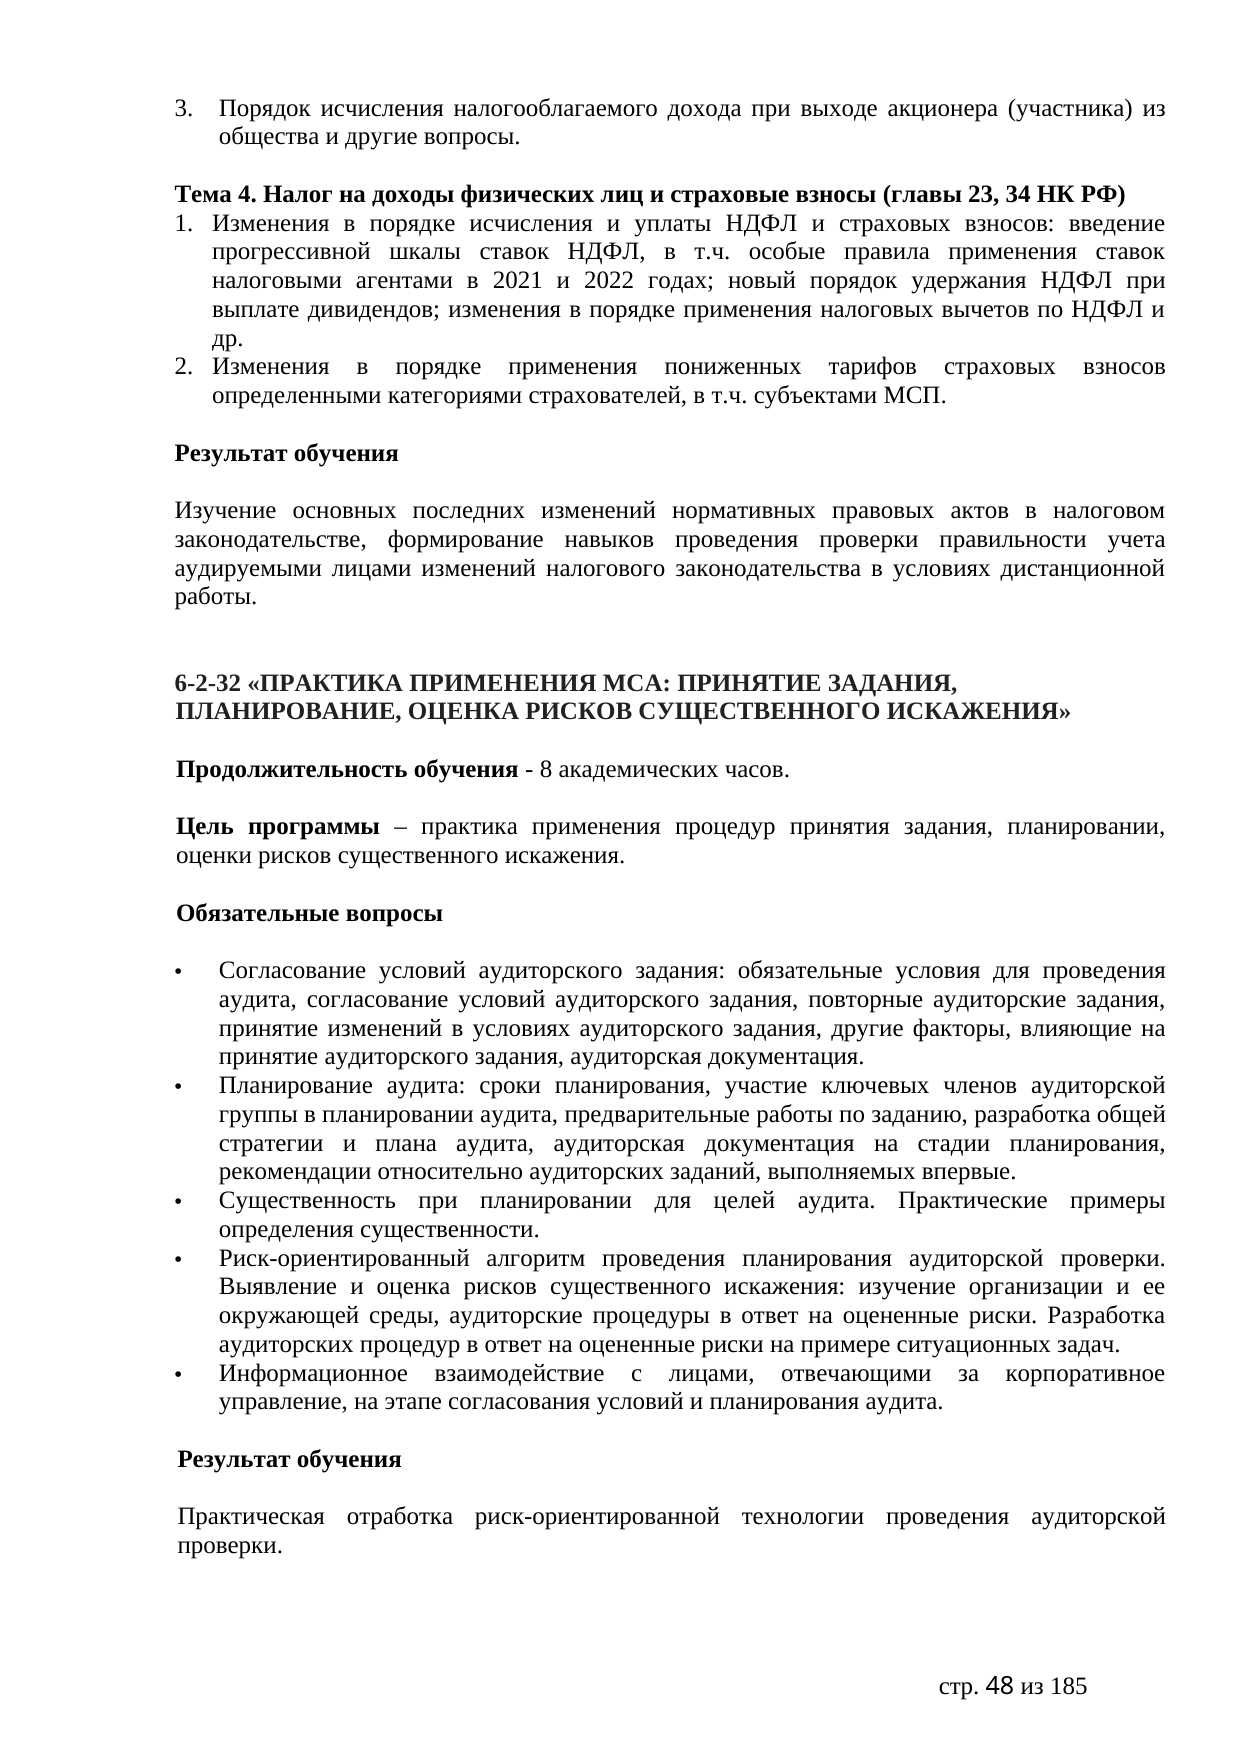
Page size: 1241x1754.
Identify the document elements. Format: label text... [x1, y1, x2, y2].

list Порядок исчисления налогооблагаемого дохода при выходе акционера (участника) из общества и другие вопросы. [174, 93, 1166, 150]
text Обязательные вопросы [176, 898, 1166, 926]
list Согласование условий аудиторского задания: обязательные условия для проведения аудита, согласование условий аудиторского задания, повторные аудиторские задания, принятие изменений в условиях аудиторского задания, другие факторы, влияющие на принятие аудиторского задания, аудиторская документация. [174, 955, 1166, 1070]
text Тема 4. Налог на доходы физических лиц и страховые взносы (главы 23, 34 НК РФ) [174, 179, 1166, 208]
text Практическая отработка риск-ориентированной технологии проведения аудиторской проверки. [177, 1501, 1166, 1559]
text Результат обучения [177, 1444, 1166, 1473]
list Информационное взаимодействие с лицами, отвечающими за корпоративное управление, на этапе согласования условий и планирования аудита. [174, 1358, 1166, 1415]
list Планирование аудита: сроки планирования, участие ключевых членов аудиторской группы в планировании аудита, предварительные работы по заданию, разработка общей стратегии и плана аудита, аудиторская документация на стадии планирования, рекомендации относительно аудиторских заданий, выполняемых впервые. [174, 1070, 1166, 1185]
text Цель программы – практика применения процедур принятия задания, планировании, оценки рисков существенного искажения. [176, 811, 1166, 869]
list Риск-ориентированный алгоритм проведения планирования аудиторской проверки. Выявление и оценка рисков существенного искажения: изучение организации и ее окружающей среды, аудиторские процедуры в ответ на оцененные риски. Разработка аудиторских процедур в ответ на оцененные риски на примере ситуационных задач. [174, 1243, 1166, 1358]
list Существенность при планировании для целей аудита. Практические примеры определения существенности. [174, 1185, 1166, 1243]
text Продолжительность обучения - 8 академических часов. [176, 754, 1166, 783]
text 6-2-32 «ПРАКТИКА ПРИМЕНЕНИЯ МСА: ПРИНЯТИЕ ЗАДАНИЯ, ПЛАНИРОВАНИЕ, ОЦЕНКА РИСКОВ СУЩЕСТВЕННОГО ИСКАЖЕНИЯ» [174, 668, 1166, 725]
list Изменения в порядке применения пониженных тарифов страховых взносов определенными категориями страхователей, в т.ч. субъектами МСП. [174, 351, 1166, 409]
text Изучение основных последних изменений нормативных правовых актов в налоговом законодательстве, формирование навыков проведения проверки правильности учета аудируемыми лицами изменений налогового законодательства в условиях дистанционной работы. [174, 495, 1166, 610]
text Результат обучения [174, 438, 1166, 466]
list Изменения в порядке исчисления и уплаты НДФЛ и страховых взносов: введение прогрессивной шкалы ставок НДФЛ, в т.ч. особые правила применения ставок налоговыми агентами в 2021 и 2022 годах; новый порядок удержания НДФЛ при выплате дивидендов; изменения в порядке применения налоговых вычетов по НДФЛ и др. [174, 208, 1166, 351]
